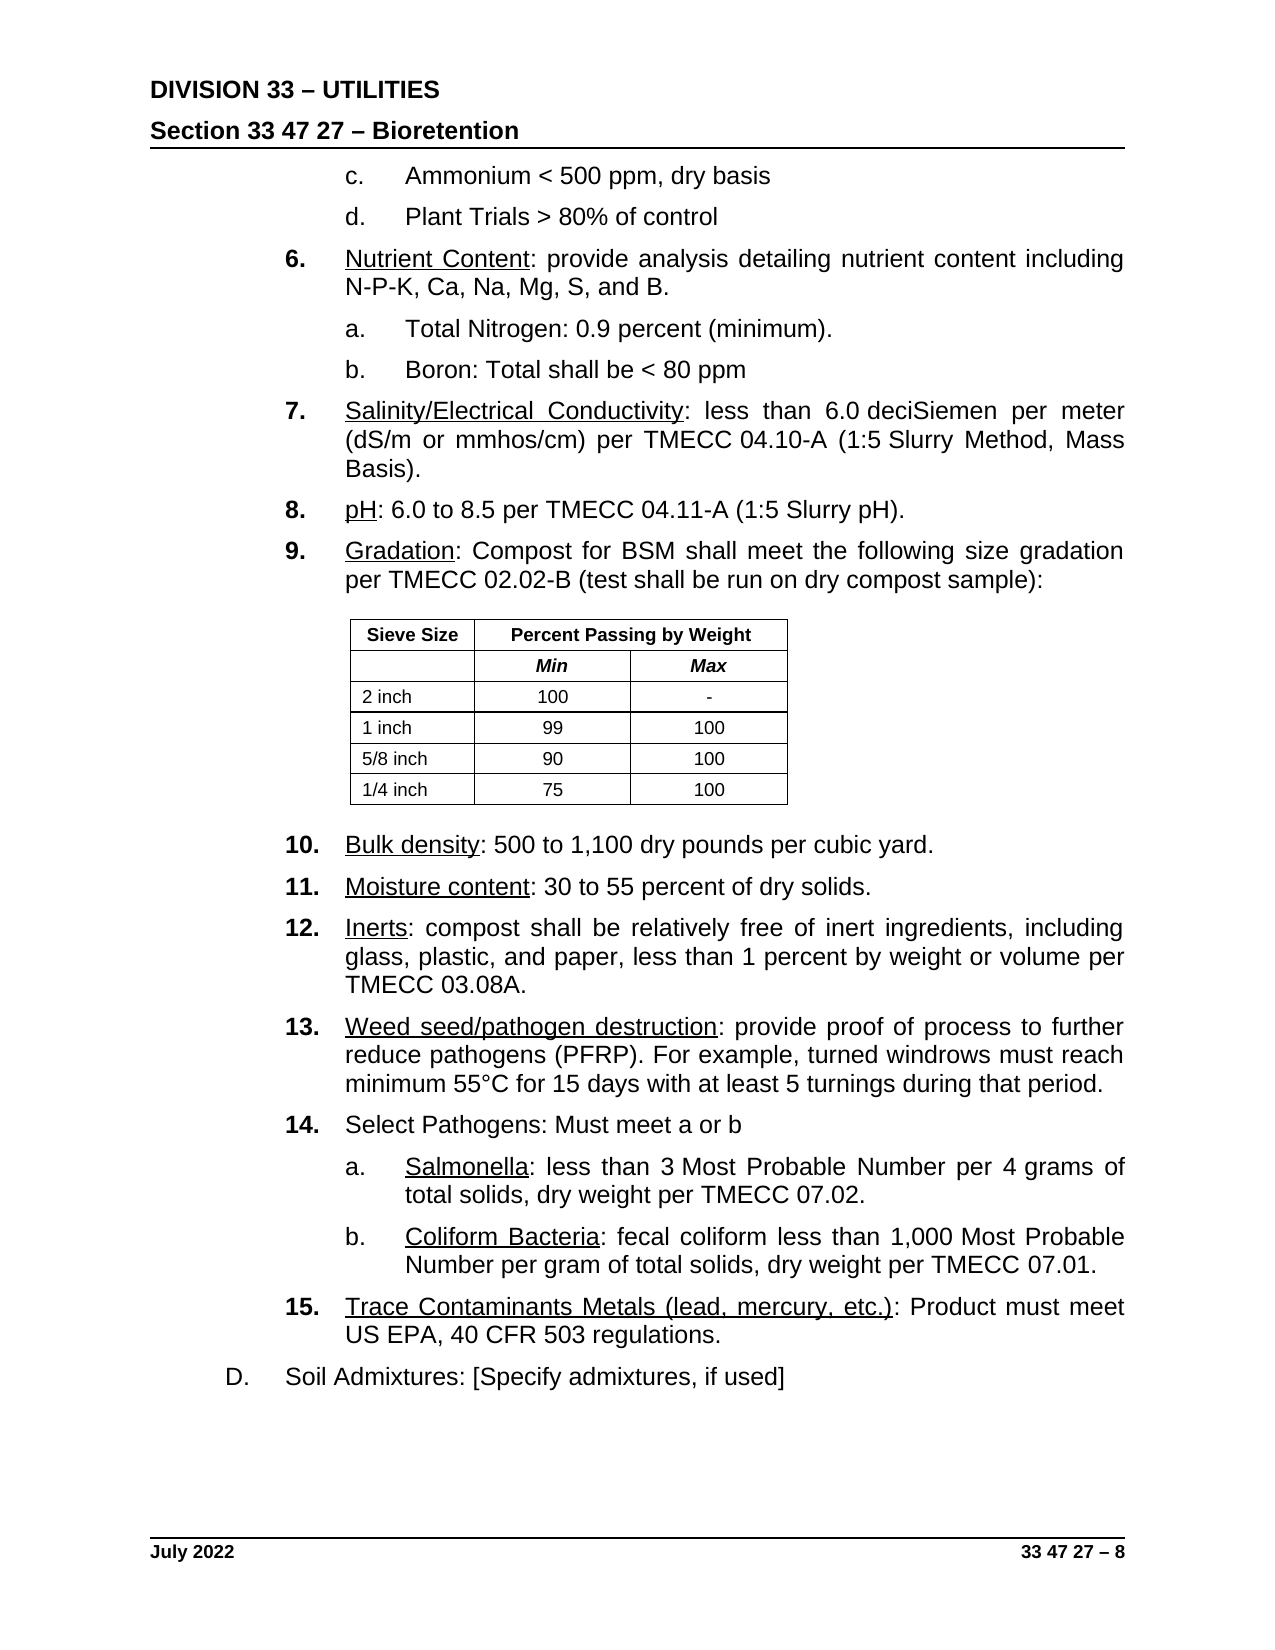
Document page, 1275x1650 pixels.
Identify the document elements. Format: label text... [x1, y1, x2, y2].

table_cell 2 inch [351, 682, 474, 711]
text Moisture content: 30 to 55 percent of dry solids. [285, 872, 1125, 900]
table_cell [351, 651, 474, 681]
table_cell 100 [631, 744, 787, 773]
table_cell Min [475, 651, 630, 681]
table_cell - [631, 682, 787, 711]
table_cell 5/8 inch [351, 744, 474, 773]
table_cell 100 [631, 713, 787, 742]
table_cell 90 [475, 744, 630, 773]
text Ammonium < 500 ppm, dry basis [345, 161, 1125, 190]
text Total Nitrogen: 0.9 percent (minimum). [345, 314, 1125, 342]
text pH: 6.0 to 8.5 per TMECC 04.11-A (1:5 Slurry pH). [285, 495, 1125, 524]
text Nutrient Content: provide analysis detailing nutrient content including N-P-K, Ca, Na, Mg, S, and B. [285, 244, 1125, 301]
text Gradation: Compost for BSM shall meet the following size gradation per TMECC 02.02-B (test shall be run on dry compost sample): [285, 536, 1125, 594]
table_cell Max [631, 651, 787, 681]
text Boron: Total shall be < 80 ppm [345, 355, 1125, 384]
text Salmonella: less than 3 Most Probable Number per 4 grams of total solids, dry weight per TMECC 07.02. [345, 1152, 1125, 1209]
table_cell 100 [631, 774, 787, 804]
text Salinity/Electrical Conductivity: less than 6.0 deciSiemen per meter (dS/m or mmhos/cm) per TMECC 04.10-A (1:5 Slurry Method, Mass Basis). [285, 396, 1125, 482]
text Trace Contaminants Metals (lead, mercury, etc.): Product must meet US EPA, 40 CFR 503 regulations. [285, 1292, 1125, 1349]
table_header Percent Passing by Weight [475, 620, 787, 649]
table_header Sieve Size [351, 620, 474, 649]
text Coliform Bacteria: fecal coliform less than 1,000 Most Probable Number per gram of total solids, dry weight per TMECC 07.01. [345, 1222, 1125, 1279]
text Inerts: compost shall be relatively free of inert ingredients, including glass, plastic, and paper, less than 1 percent by weight or volume per TMECC 03.08A. [285, 913, 1125, 999]
text Select Pathogens: Must meet a or b [285, 1110, 1125, 1139]
table_cell 100 [475, 682, 630, 711]
text Plant Trials > 80% of control [345, 202, 1125, 231]
text Bulk density: 500 to 1,100 dry pounds per cubic yard. [285, 830, 1125, 859]
text Soil Admixtures: [Specify admixtures, if used] [225, 1362, 1125, 1390]
table_cell 75 [475, 774, 630, 804]
table_cell 99 [475, 713, 630, 742]
text Weed seed/pathogen destruction: provide proof of process to further reduce pathogens (PFRP). For example, turned windrows must reach minimum 55°C for 15 days with at least 5 turnings during that period. [285, 1012, 1125, 1098]
table_cell 1/4 inch [351, 774, 474, 804]
table_cell 1 inch [351, 713, 474, 742]
